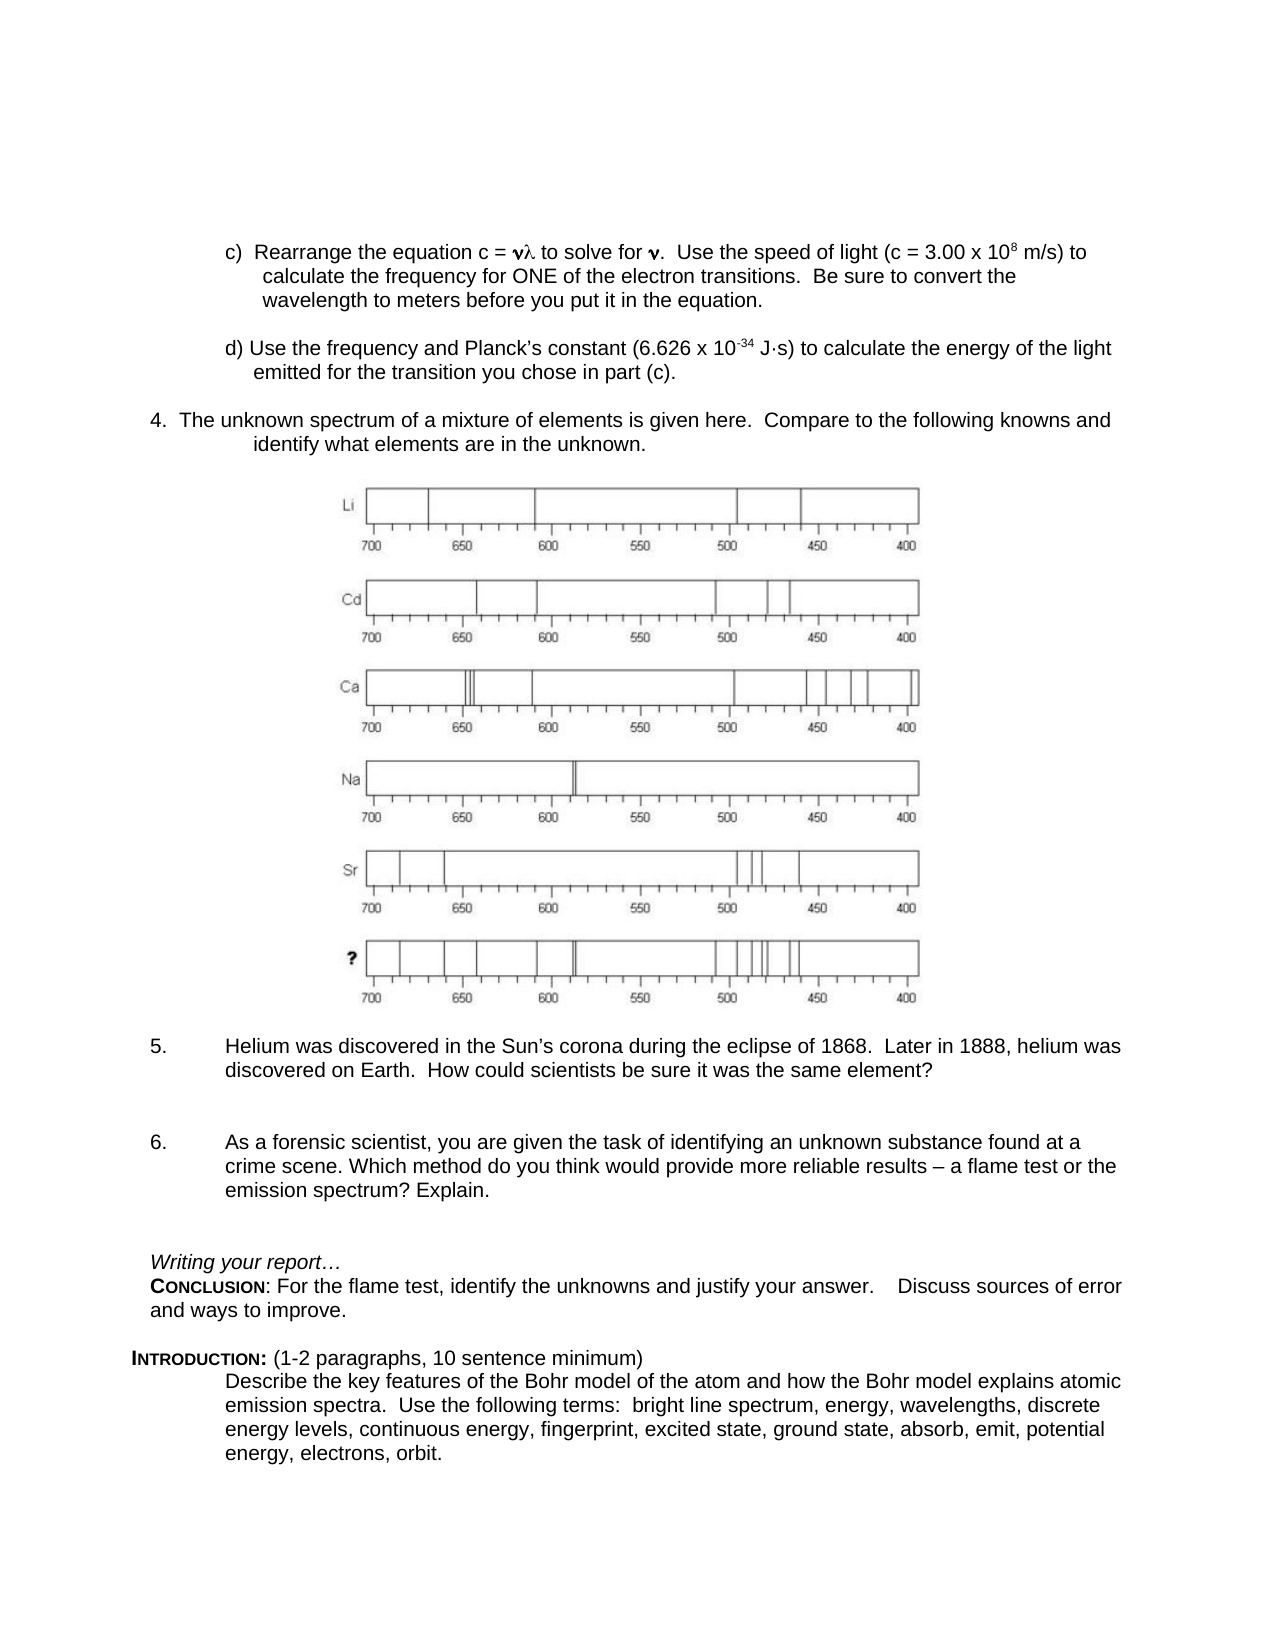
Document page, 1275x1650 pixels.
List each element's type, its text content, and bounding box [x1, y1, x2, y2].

text Conclusion: For the flame test, identify the unknowns and justify your answer. Discuss sources of error and ways to improve. [150, 1273, 1125, 1321]
list As a forensic scientist, you are given the task of identifying an unknown substance found at a crime scene. Which method do you think would provide more reliable results – a flame test or the emission spectrum? Explain. [150, 1130, 1125, 1202]
text Writing your report… [150, 1249, 1125, 1273]
list Introduction: (1-2 paragraphs, 10 sentence minimum) [131, 1345, 1125, 1369]
picture [329, 479, 947, 1010]
list Describe the key features of the Bohr model of the atom and how the Bohr model explains atomic emission spectra. Use the following terms: bright line spectrum, energy, wavelengths, discrete energy levels, continuous energy, fingerprint, excited state, ground state, absorb, emit, potential energy, electrons, orbit. [225, 1369, 1125, 1465]
text 4. The unknown spectrum of a mixture of elements is given here. Compare to the following knowns and identify what elements are in the unknown. [150, 407, 1125, 455]
text d) Use the frequency and Planck’s constant (6.626 x 10-34 J·s) to calculate the energy of the light emitted for the transition you chose in part (c). [225, 336, 1125, 383]
list Helium was discovered in the Sun’s corona during the eclipse of 1868. Later in 1888, helium was discovered on Earth. How could scientists be sure it was the same element? [150, 1034, 1125, 1082]
text c) Rearrange the equation c =  to solve for . Use the speed of light (c = 3.00 x 108 m/s) to calculate the frequency for ONE of the electron transitions. Be sure to convert the wavelength to meters before you put it in the equation. [225, 240, 1125, 312]
